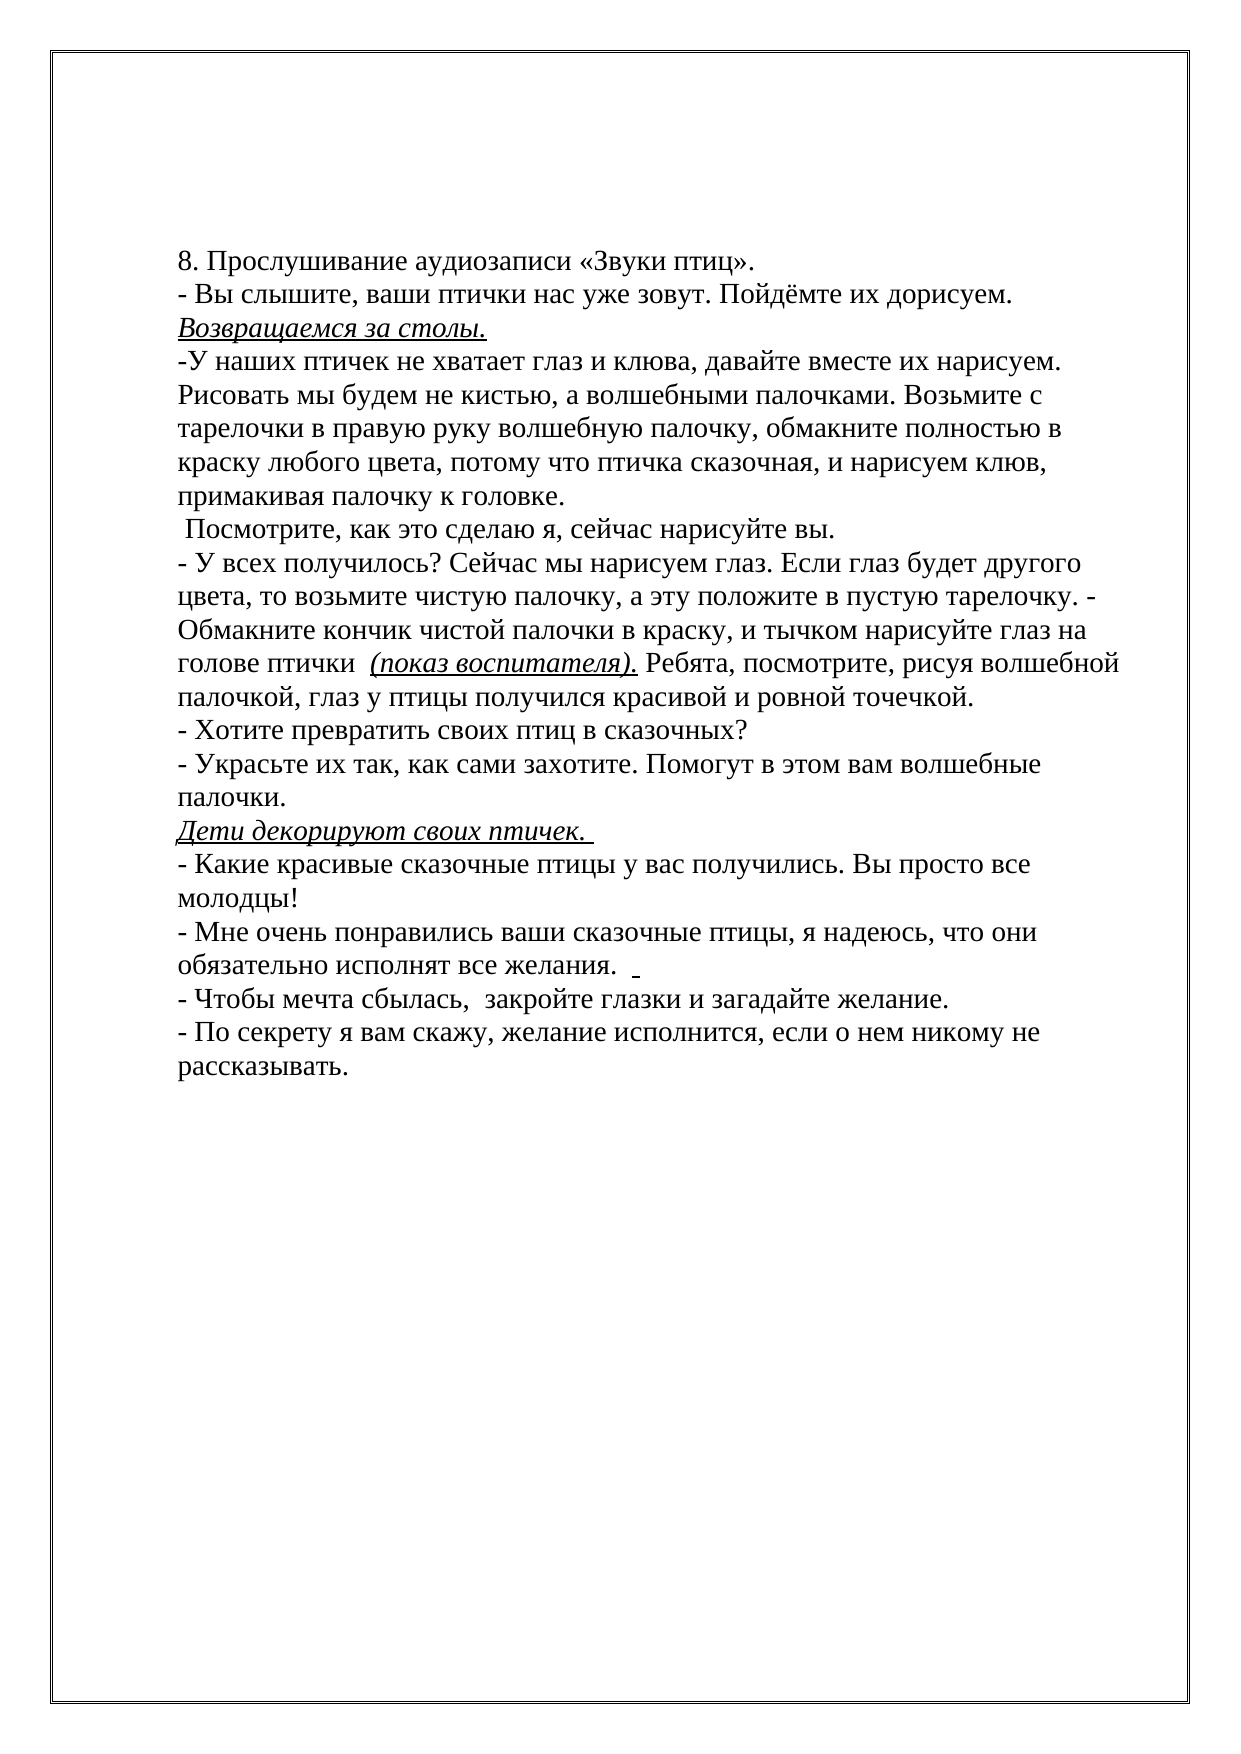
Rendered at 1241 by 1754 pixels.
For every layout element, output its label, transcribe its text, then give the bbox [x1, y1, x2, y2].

text 8. Прослушивание аудиозаписи «Звуки птиц». - Вы слышите, ваши птички нас уже зовут. Пойдёмте их дорисуем. [177, 243, 1152, 310]
text -У наших птичек не хватает глаз и клюва, давайте вместе их нарисуем. Рисовать мы будем не кистью, а волшебными палочками. Возьмите с тарелочки в правую руку волшебную палочку, обмакните полностью в краску любого цвета, потому что птичка сказочная, и нарисуем клюв, примакивая палочку к головке. [177, 343, 1152, 511]
text - У всех получилось? Сейчас мы нарисуем глаз. Если глаз будет другого цвета, то возьмите чистую палочку, а эту положите в пустую тарелочку. -Обмакните кончик чистой палочки в краску, и тычком нарисуйте глаз на голове птички (показ воспитателя). Ребята, посмотрите, рисуя волшебной палочкой, глаз у птицы получился красивой и ровной точечкой. [177, 545, 1152, 712]
text - Чтобы мечта сбылась, закройте глазки и загадайте желание. [177, 981, 1152, 1014]
text - Хотите превратить своих птиц в сказочных? [177, 712, 1152, 746]
text - Мне очень понравились ваши сказочные птицы, я надеюсь, что они обязательно исполнят все желания. [177, 914, 1152, 981]
text Возвращаемся за столы. [177, 310, 1152, 343]
text Посмотрите, как это сделаю я, сейчас нарисуйте вы. [177, 511, 1152, 545]
text - Украсьте их так, как сами захотите. Помогут в этом вам волшебные палочки. [177, 746, 1152, 813]
text Дети декорируют своих птичек. - Какие красивые сказочные птицы у вас получились. Вы просто все молодцы! [177, 813, 1152, 914]
text - По секрету я вам скажу, желание исполнится, если о нем никому не рассказывать. [177, 1014, 1152, 1081]
